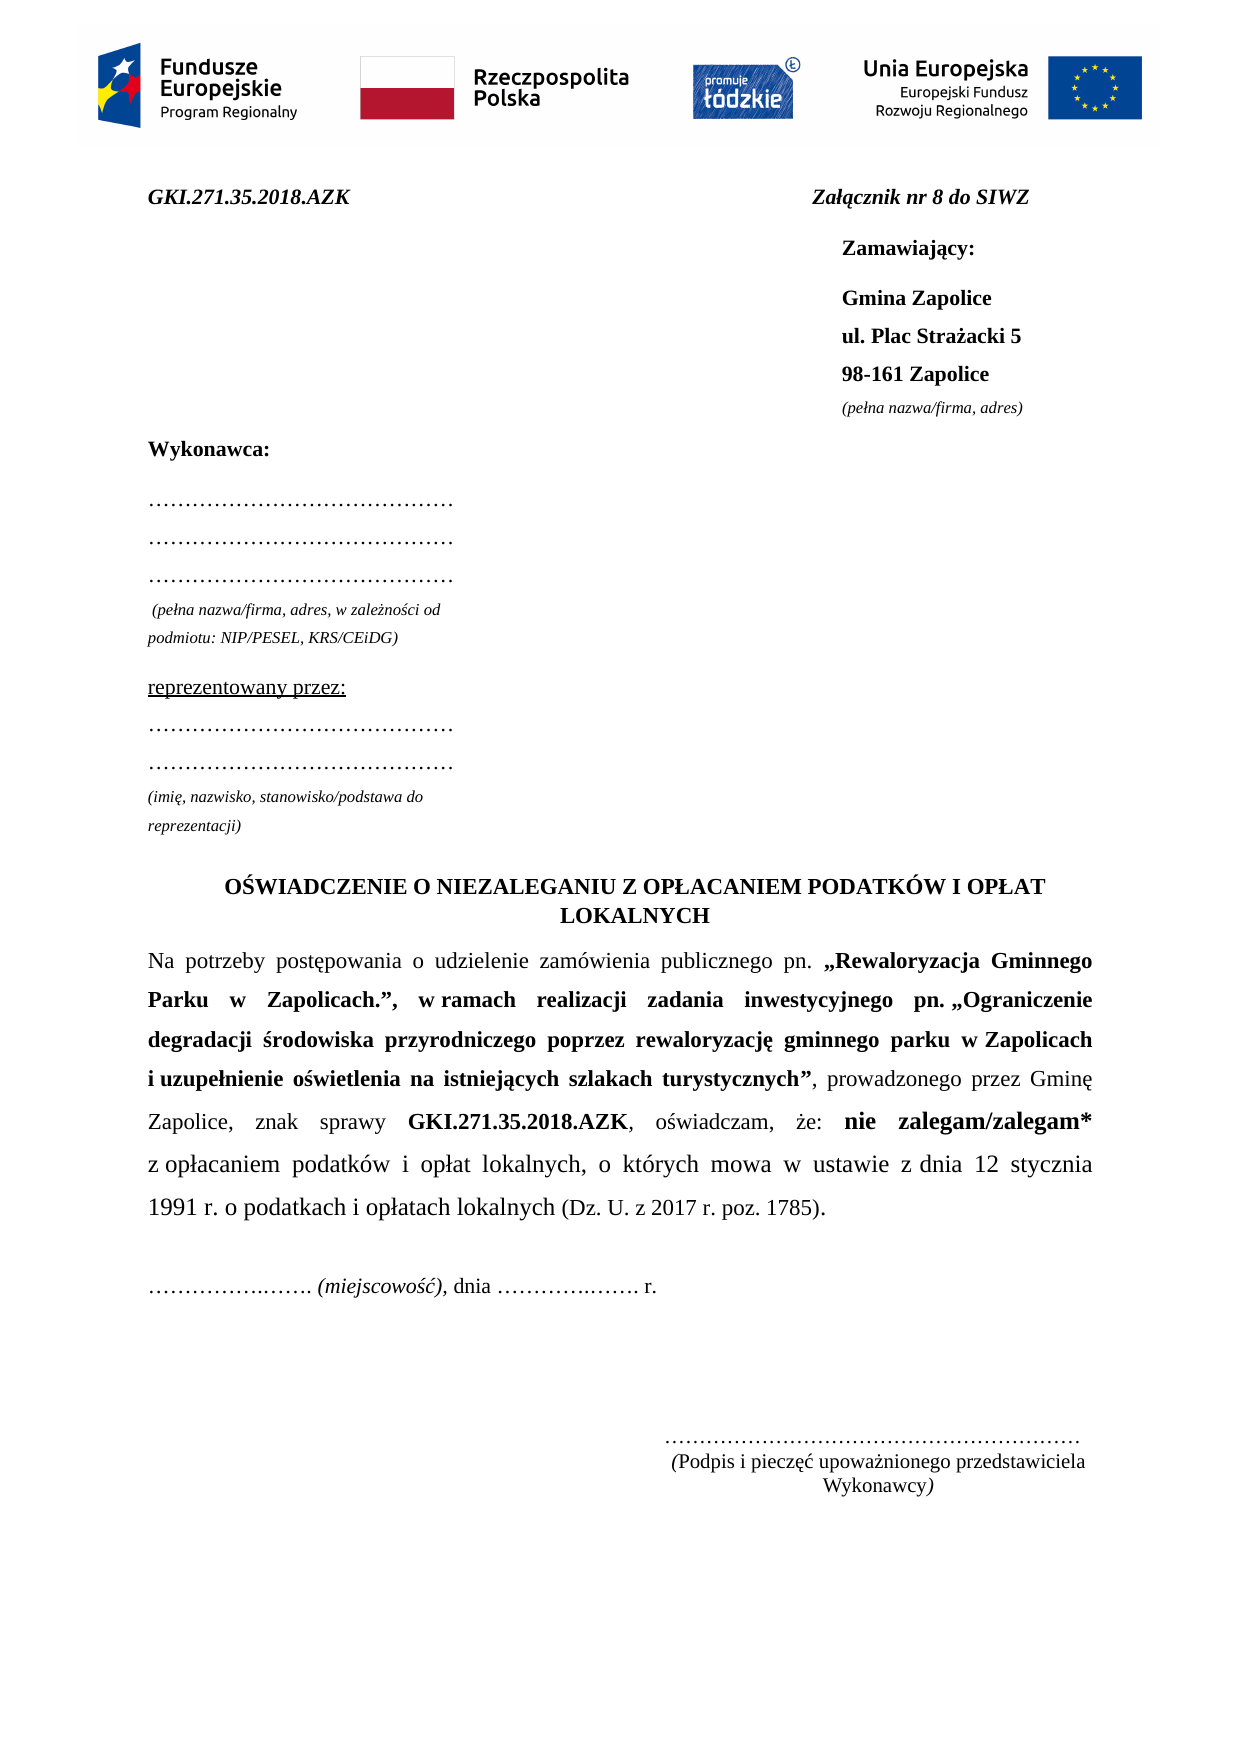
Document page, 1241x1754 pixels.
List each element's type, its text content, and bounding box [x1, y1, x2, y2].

text OŚWIADCZENIE O NIEZALEGANIU Z OPŁACANIEM PODATKÓW I OPŁAT LOKALNYCH [148, 873, 1122, 928]
text ul. Plac Strażacki 5 [842, 323, 1093, 348]
text (pełna nazwa/firma, adres) [768, 398, 1093, 417]
picture [77, 22, 1159, 148]
text …………………………………………………… [148, 1424, 1093, 1448]
text ………………………………………………………………………… [148, 711, 472, 774]
text 98-161 Zapolice [842, 361, 1093, 386]
text Na potrzeby postępowania o udzielenie zamówienia publicznego pn. „Rewaloryzacja Gminnego Parku w Zapolicach.”, w ramach realizacji zadania inwestycyjnego pn. „Ograniczenie degradacji środowiska przyrodniczego poprzez rewaloryzację gminnego parku w Zapolicach i uzupełnienie oświetlenia na istniejących szlakach turystycznych”, prowadzonego przez Gminę Zapolice, znak sprawy GKI.271.35.2018.AZK, oświadczam, że: nie zalegam/zalegam* z opłacaniem podatków i opłat lokalnych, o których mowa w ustawie z dnia 12 stycznia 1991 r. o podatkach i opłatach lokalnych (Dz. U. z 2017 r. poz. 1785). [148, 947, 1093, 1221]
text reprezentowany przez: [148, 674, 1093, 699]
text (Podpis i pieczęć upoważnionego przedstawiciela Wykonawcy) [664, 1448, 1093, 1497]
text …………….……. (miejscowość), dnia ………….……. r. [148, 1273, 1093, 1298]
text Wykonawca: [148, 436, 1093, 461]
text ………………………………………………………………………… [148, 486, 472, 549]
text Gmina Zapolice [842, 285, 1093, 310]
text …………………………………… [148, 562, 472, 587]
text (pełna nazwa/firma, adres, w zależności od podmiotu: NIP/PESEL, KRS/CEiDG) [148, 599, 472, 647]
text (imię, nazwisko, stanowisko/podstawa do reprezentacji) [148, 787, 472, 835]
text GKI.271.35.2018.AZK Załącznik nr 8 do SIWZ [148, 184, 1093, 209]
text Zamawiający: [842, 234, 1093, 260]
